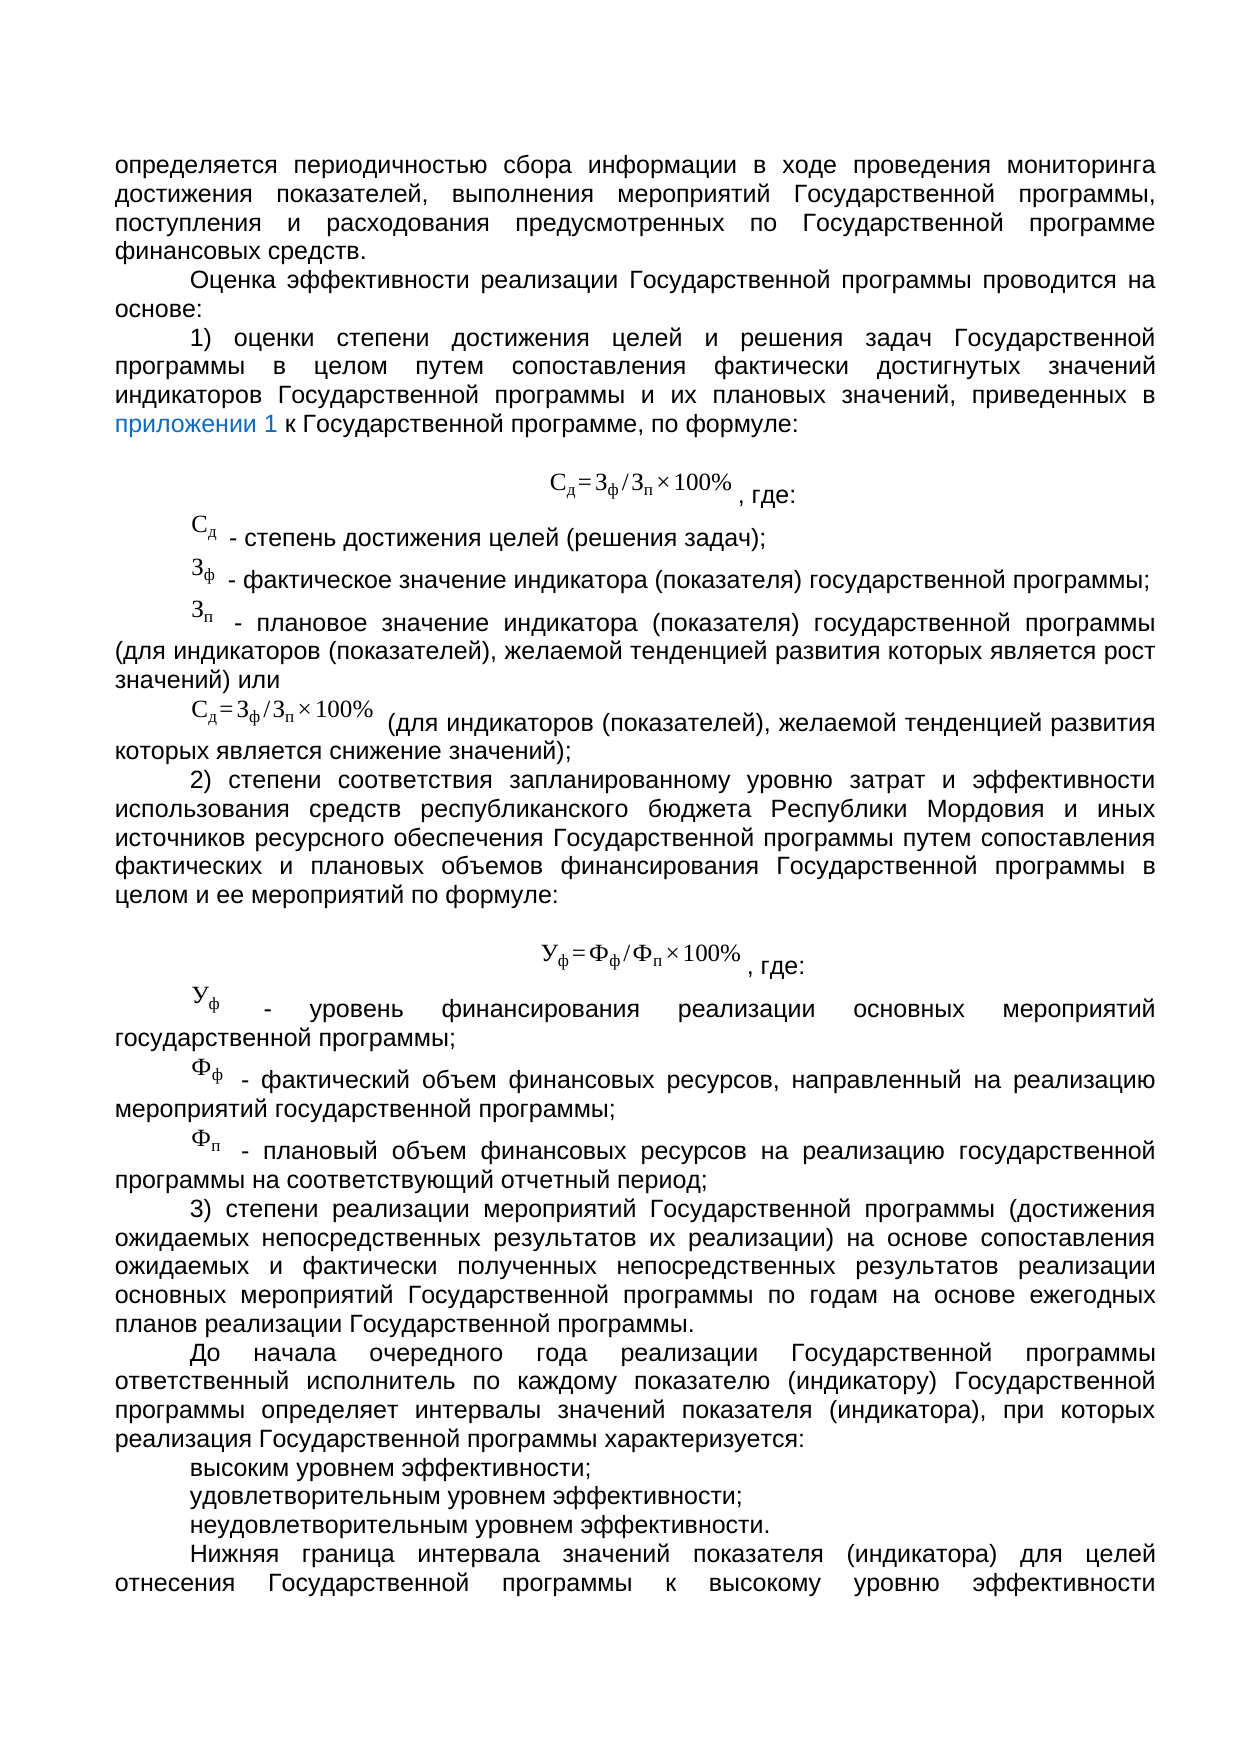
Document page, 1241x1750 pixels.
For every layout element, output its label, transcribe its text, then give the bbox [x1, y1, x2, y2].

text - плановый объем финансовых ресурсов на реализацию государственной программы на соответствующий отчетный период; [114, 1122, 1157, 1194]
text Оценка эффективности реализации Государственной программы проводится на основе: [114, 265, 1157, 322]
text , где: [114, 466, 1157, 509]
text - уровень финансирования реализации основных мероприятий государственной программы; [114, 980, 1157, 1051]
text - плановое значение индикатора (показателя) государственной программы (для индикаторов (показателей), желаемой тенденцией развития которых является рост значений) или [114, 594, 1157, 694]
text До начала очередного года реализации Государственной программы ответственный исполнитель по каждому показателю (индикатору) Государственной программы определяет интервалы значений показателя (индикатора), при которых реализация Государственной программы характеризуется: [114, 1337, 1157, 1452]
text (для индикаторов (показателей), желаемой тенденцией развития которых является снижение значений); [114, 694, 1157, 765]
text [114, 1539, 1157, 1596]
text 1) оценки степени достижения целей и решения задач Государственной программы в целом путем сопоставления фактически достигнутых значений индикаторов Государственной программы и их плановых значений, приведенных в приложении 1 к Государственной программе, по формуле: [114, 322, 1157, 437]
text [114, 150, 1157, 265]
text , где: [114, 937, 1157, 980]
text 3) степени реализации мероприятий Государственной программы (достижения ожидаемых непосредственных результатов их реализации) на основе сопоставления ожидаемых и фактически полученных непосредственных результатов реализации основных мероприятий Государственной программы по годам на основе ежегодных планов реализации Государственной программы. [114, 1194, 1157, 1337]
text удовлетворительным уровнем эффективности; [114, 1481, 1157, 1510]
text высоким уровнем эффективности; [114, 1452, 1157, 1481]
text неудовлетворительным уровнем эффективности. [114, 1510, 1157, 1539]
text - фактический объем финансовых ресурсов, направленный на реализацию мероприятий государственной программы; [114, 1051, 1157, 1122]
text - фактическое значение индикатора (показателя) государственной программы; [114, 551, 1157, 594]
text 2) степени соответствия запланированному уровню затрат и эффективности использования средств республиканского бюджета Республики Мордовия и иных источников ресурсного обеспечения Государственной программы путем сопоставления фактических и плановых объемов финансирования Государственной программы в целом и ее мероприятий по формуле: [114, 765, 1157, 909]
text - степень достижения целей (решения задач); [114, 509, 1157, 551]
